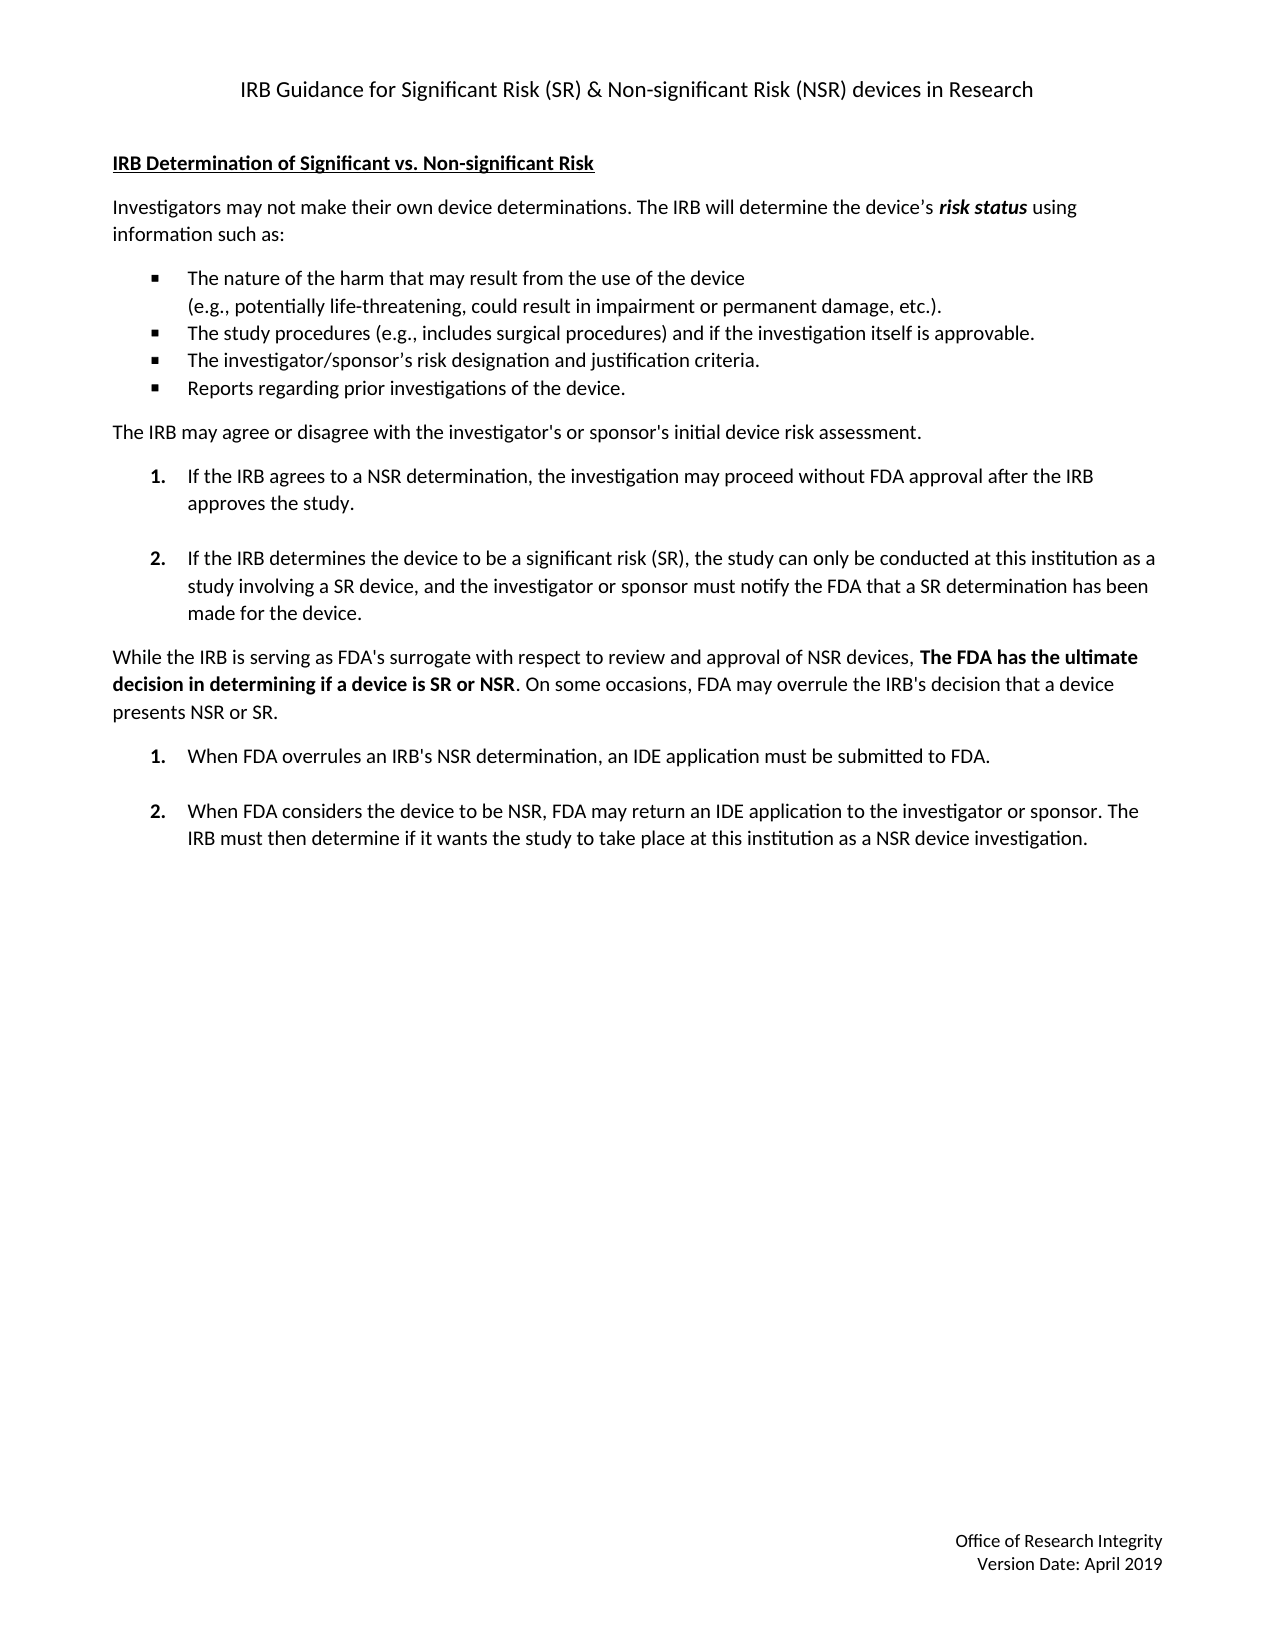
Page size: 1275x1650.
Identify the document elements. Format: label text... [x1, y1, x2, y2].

text Investigators may not make their own device determinations. The IRB will determine the device’s risk status using information such as: [112, 194, 1162, 247]
text While the IRB is serving as FDA's surrogate with respect to review and approval of NSR devices, The FDA has the ultimate decision in determining if a device is SR or NSR. On some occasions, FDA may overrule the IRB's decision that a device presents NSR or SR. [112, 644, 1162, 724]
list The study procedures (e.g., includes surgical procedures) and if the investigation itself is approvable. [150, 320, 1162, 346]
list When FDA considers the device to be NSR, FDA may return an IDE application to the investigator or sponsor. The IRB must then determine if it wants the study to take place at this institution as a NSR device investigation. [150, 798, 1162, 851]
list Reports regarding prior investigations of the device. [150, 375, 1162, 401]
text IRB Determination of Significant vs. Non-significant Risk [112, 150, 1162, 175]
list If the IRB determines the device to be a significant risk (SR), the study can only be conducted at this institution as a study involving a SR device, and the investigator or sponsor must notify the FDA that a SR determination has been made for the device. [150, 545, 1162, 626]
list The investigator/sponsor’s risk designation and justification criteria. [150, 348, 1162, 373]
text The IRB may agree or disagree with the investigator's or sponsor's initial device risk assessment. [112, 419, 1162, 444]
list When FDA overrules an IRB's NSR determination, an IDE application must be submitted to FDA. [150, 743, 1162, 768]
list If the IRB agrees to a NSR determination, the investigation may proceed without FDA approval after the IRB approves the study. [150, 463, 1162, 516]
list The nature of the harm that may result from the use of the device (e.g., potentially life-threatening, could result in impairment or permanent damage, etc.). [150, 266, 1162, 318]
